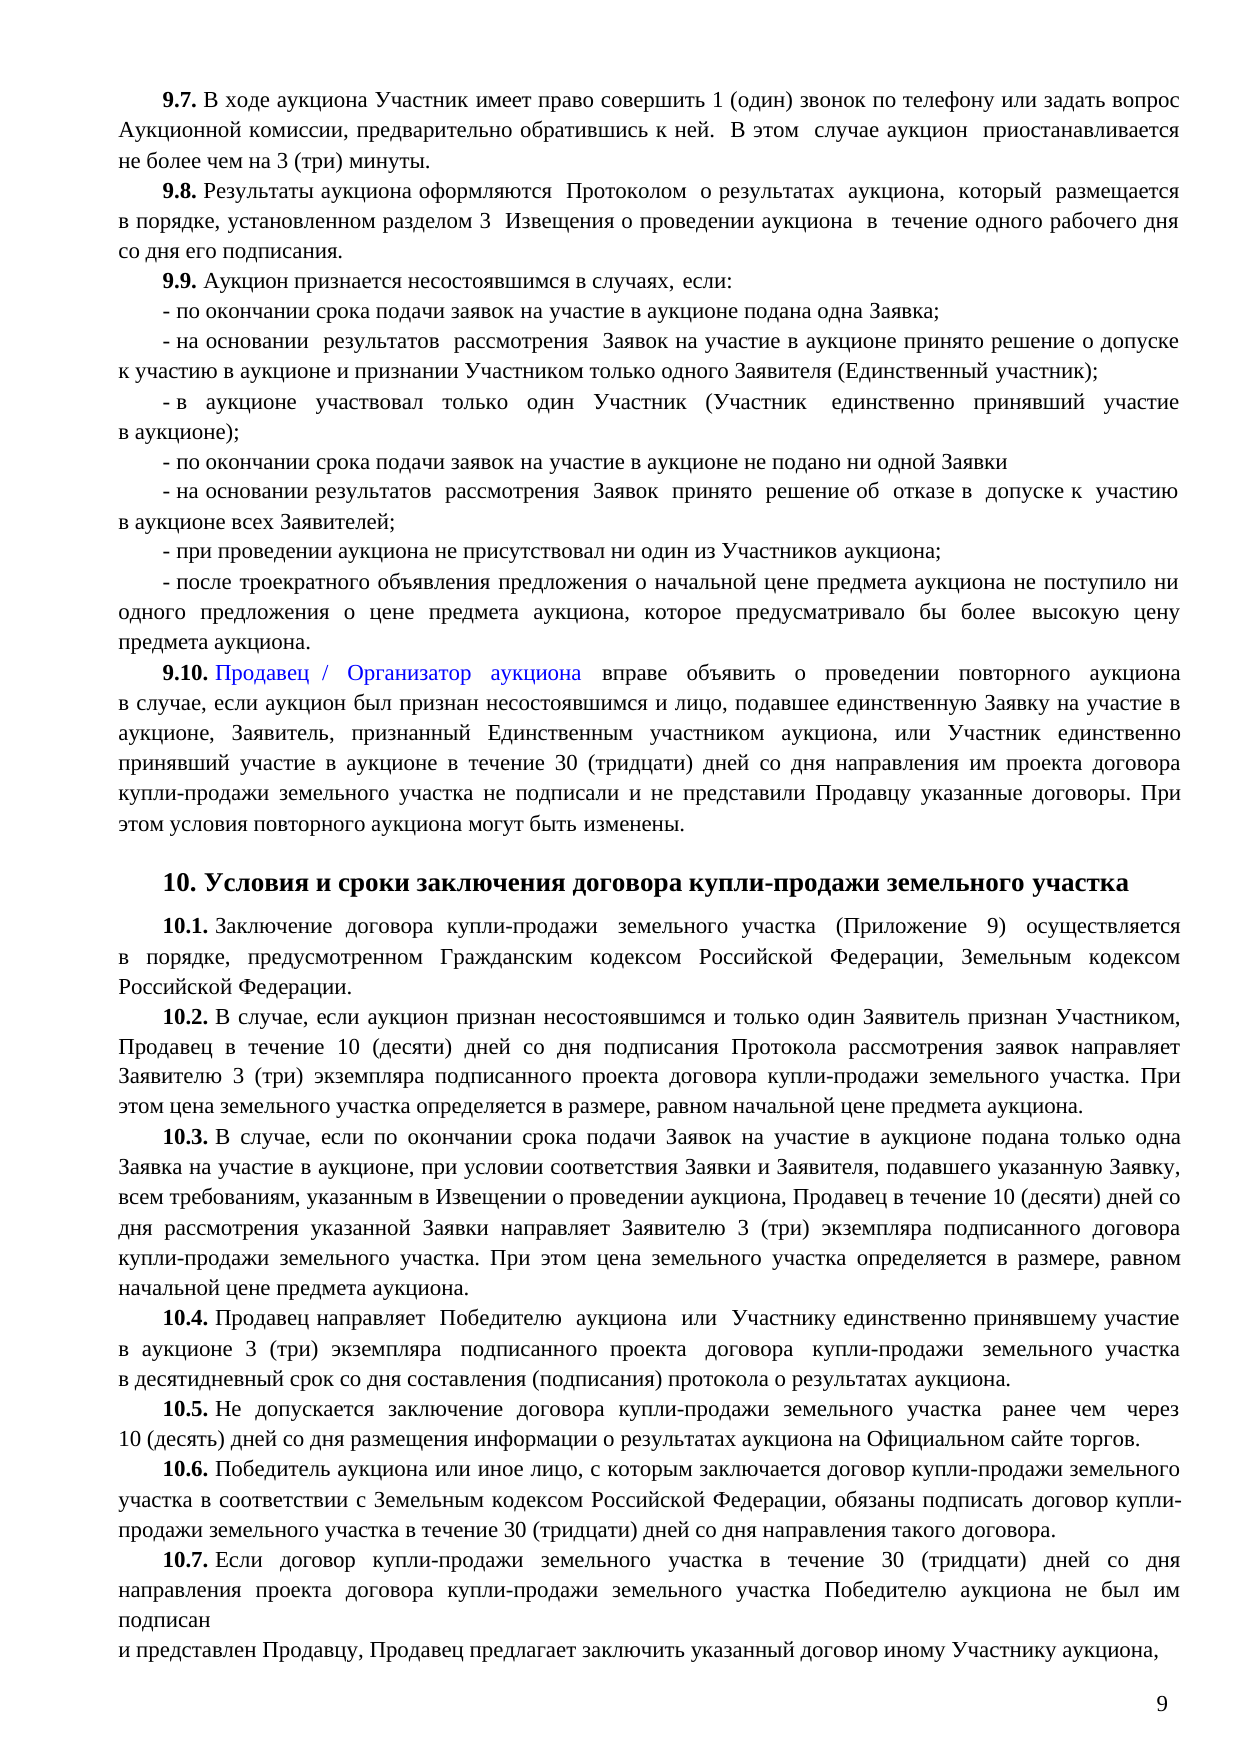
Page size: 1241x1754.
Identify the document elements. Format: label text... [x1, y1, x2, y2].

list В ходе аукциона Участник имеет право совершить 1 (один) звонок по телефону или задать вопрос Аукционной комиссии, предварительно обратившись к ней. В этом случае аукцион приостанавливается не более чем на 3 (три) минуты. [118, 86, 1181, 173]
list на основании результатов рассмотрения Заявок на участие в аукционе принято решение о допуске к участию в аукционе и признании Участником только одного Заявителя (Единственный участник); [118, 327, 1181, 384]
list Продавец / Организатор аукциона вправе объявить о проведении повторного аукциона в случае, если аукцион был признан несостоявшимся и лицо, подавшее единственную Заявку на участие в аукционе, Заявитель, признанный Единственным участником аукциона, или Участник единственно принявший участие в аукционе в течение 30 (тридцати) дней со дня направления им проекта договора купли-продажи земельного участка не подписали и не представили Продавцу указанные договоры. При этом условия повторного аукциона могут быть изменены. [118, 658, 1183, 836]
list по окончании срока подачи заявок на участие в аукционе подана одна Заявка; [162, 297, 1194, 324]
list на основании результатов рассмотрения Заявок принято решение об отказе в допуске к участию в аукционе всех Заявителей; [118, 477, 1181, 534]
text и представлен Продавцу, Продавец предлагает заключить указанный договор иному Участнику аукциона, [118, 1637, 1194, 1663]
list Продавец направляет Победителю аукциона или Участнику единственно принявшему участие в аукционе 3 (три) экземпляра подписанного проекта договора купли-продажи земельного участка в десятидневный срок со дня составления (подписания) протокола о результатах аукциона. [118, 1304, 1182, 1391]
list В случае, если аукцион признан несостоявшимся и только один Заявитель признан Участником, Продавец в течение 10 (десяти) дней со дня подписания Протокола рассмотрения заявок направляет Заявителю 3 (три) экземпляра подписанного проекта договора купли-продажи земельного участка. При этом цена земельного участка определяется в размере, равном начальной цене предмета аукциона. [118, 1003, 1182, 1119]
list Заключение договора купли-продажи земельного участка (Приложение 9) осуществляется в порядке, предусмотренном Гражданским кодексом Российской Федерации, Земельным кодексом Российской Федерации. [118, 912, 1182, 999]
list В случае, если по окончании срока подачи Заявок на участие в аукционе подана только одна Заявка на участие в аукционе, при условии соответствия Заявки и Заявителя, подавшего указанную Заявку, всем требованиям, указанным в Извещении о проведении аукциона, Продавец в течение 10 (десяти) дней со дня рассмотрения указанной Заявки направляет Заявителю 3 (три) экземпляра подписанного договора купли-продажи земельного участка. При этом цена земельного участка определяется в размере, равном начальной цене предмета аукциона. [118, 1123, 1182, 1300]
list Не допускается заключение договора купли-продажи земельного участка ранее чем через 10 (десять) дней со дня размещения информации о результатах аукциона на Официальном сайте торгов. [118, 1395, 1181, 1452]
list после троекратного объявления предложения о начальной цене предмета аукциона не поступило ни одного предложения о цене предмета аукциона, которое предусматривало бы более высокую цену предмета аукциона. [118, 568, 1180, 654]
subtitle Условия и сроки заключения договора купли-продажи земельного участка [162, 866, 1194, 897]
list Победитель аукциона или иное лицо, с которым заключается договор купли-продажи земельного участка в соответствии с Земельным кодексом Российской Федерации, обязаны подписать договор купли-продажи земельного участка в течение 30 (тридцати) дней со дня направления такого договора. [118, 1455, 1182, 1542]
list по окончании срока подачи заявок на участие в аукционе не подано ни одной Заявки [162, 448, 1194, 474]
list в аукционе участвовал только один Участник (Участник единственно принявший участие в аукционе); [118, 388, 1182, 444]
list Если договор купли-продажи земельного участка в течение 30 (тридцати) дней со дня направления проекта договора купли-продажи земельного участка Победителю аукциона не был им подписан [118, 1546, 1182, 1633]
list Результаты аукциона оформляются Протоколом о результатах аукциона, который размещается в порядке, установленном разделом 3 Извещения о проведении аукциона в течение одного рабочего дня со дня его подписания. [118, 177, 1182, 264]
list при проведении аукциона не присутствовал ни один из Участников аукциона; [162, 538, 1194, 564]
list Аукцион признается несостоявшимся в случаях, если: [162, 267, 1194, 294]
